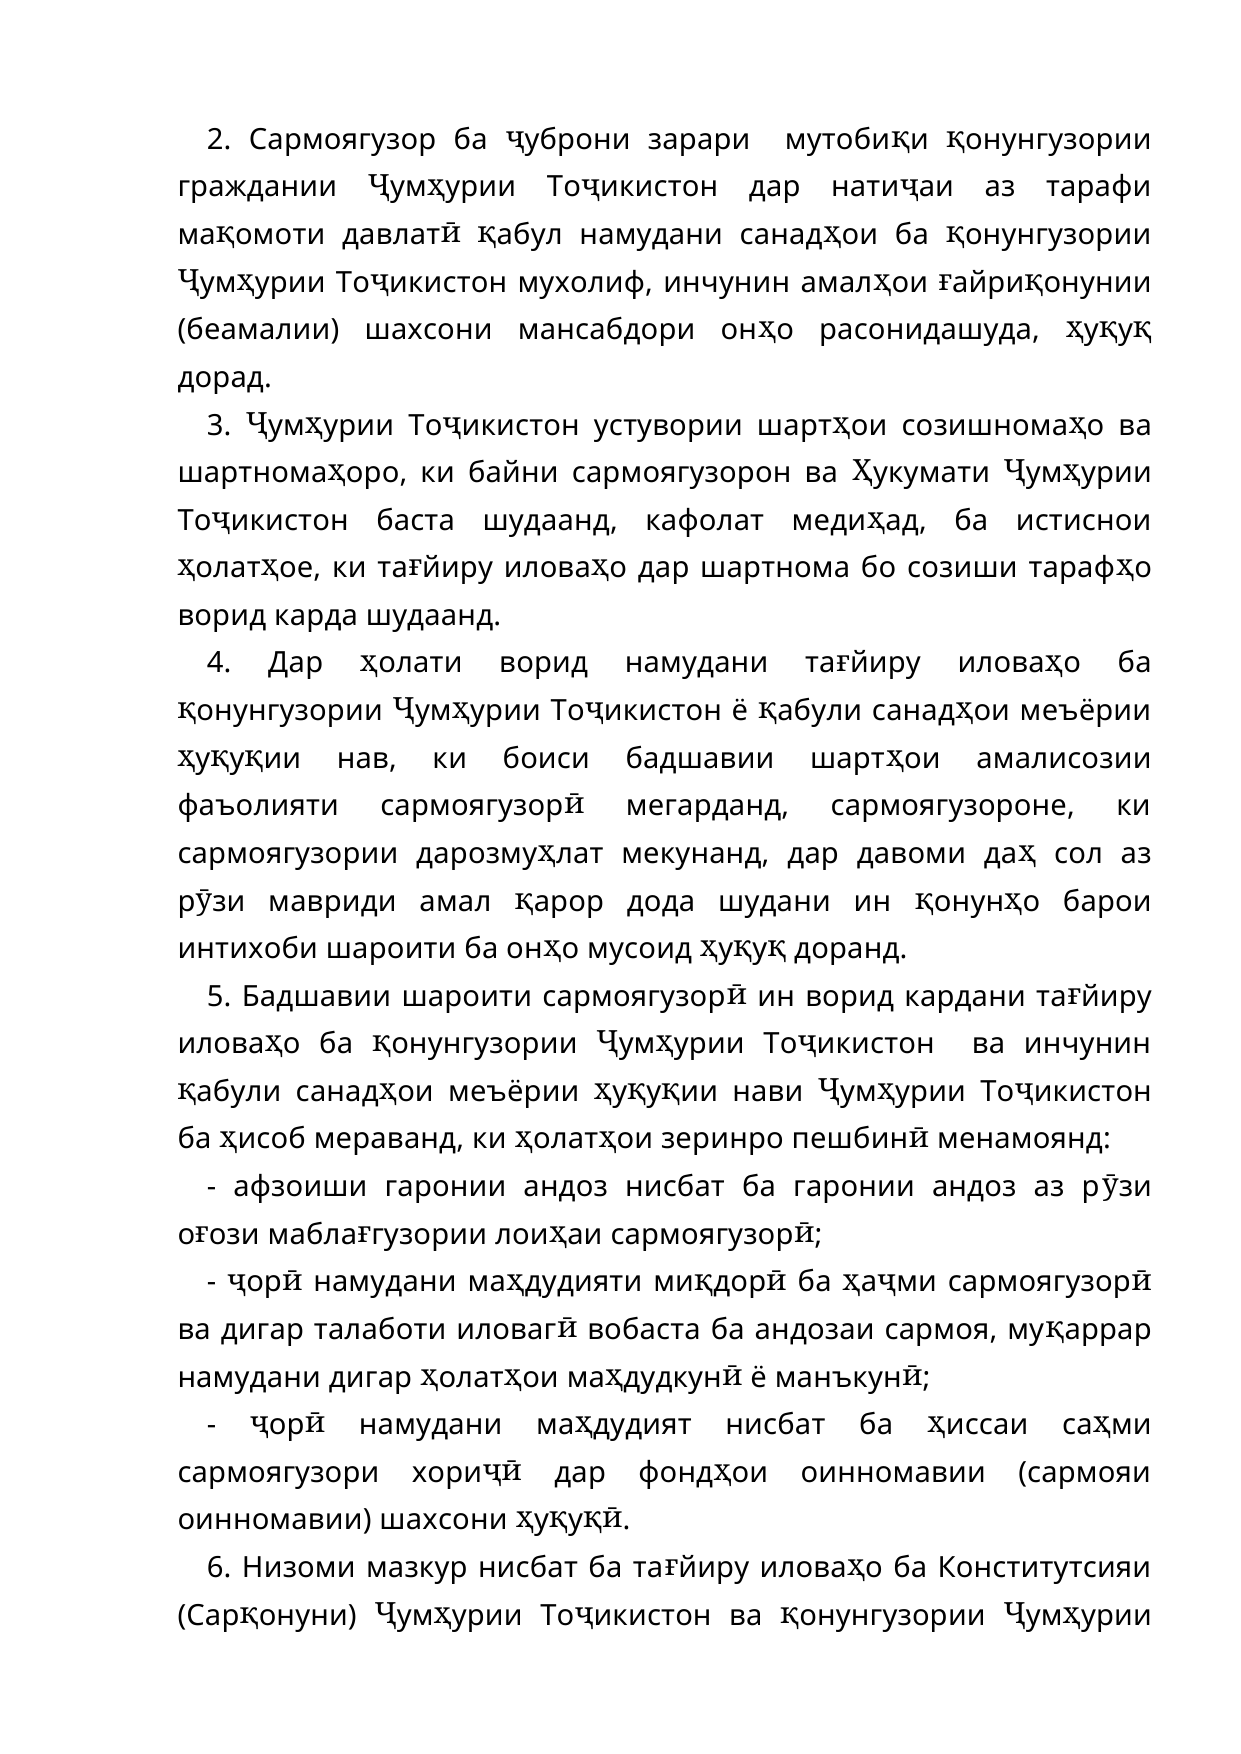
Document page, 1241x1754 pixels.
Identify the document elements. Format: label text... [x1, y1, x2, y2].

text - ҷорӣ намудани маҳдудият нисбат ба ҳиссаи саҳми сармоягузори хориҷӣ дар фондҳои оинномавии (сармояи оинномавии) шахсони ҳуқуқӣ. [177, 1403, 1152, 1538]
text 3. Ҷумҳурии Тоҷикистон устувории шартҳои созишномаҳо ва шартномаҳоро, ки байни сармоягузорон ва Ҳукумати Ҷумҳурии Тоҷикистон баста шудаанд, кафолат медиҳад, ба истиснои ҳолатҳое, ки тағйиру иловаҳо дар шартнома бо созиши тарафҳо ворид карда шудаанд. [177, 404, 1152, 634]
text 4. Дар ҳолати ворид намудани тағйиру иловаҳо ба қонунгузории Ҷумҳурии Тоҷикистон ё қабули санадҳои меъёрии ҳуқуқии нав, ки боиси бадшавии шартҳои амалисозии фаъолияти сармоягузорӣ мегарданд, сармоягузороне, ки сармоягузории дарозмуҳлат мекунанд, дар давоми даҳ сол аз рӯзи мавриди амал қарор дода шудани ин қонунҳо барои интихоби шароити ба онҳо мусоид ҳуқуқ доранд. [177, 642, 1152, 967]
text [177, 1546, 1152, 1633]
text - ҷорӣ намудани маҳдудияти миқдорӣ ба ҳаҷми сармоягузорӣ ва дигар талаботи иловагӣ вобаста ба андозаи сармоя, муқаррар намудани дигар ҳолатҳои маҳдудкунӣ ё манъкунӣ; [177, 1261, 1152, 1396]
text 5. Бадшавии шароити сармоягузорӣ ин ворид кардани тағйиру иловаҳо ба қонунгузории Ҷумҳурии Тоҷикистон ва инчунин қабули санадҳои меъёрии ҳуқуқии нави Ҷумҳурии Тоҷикистон ба ҳисоб мераванд, ки ҳолатҳои зеринро пешбинӣ менамоянд: [177, 975, 1152, 1157]
text - афзоиши гаронии андоз нисбат ба гаронии андоз аз рӯзи оғози маблағгузории лоиҳаи сармоягузорӣ; [177, 1165, 1152, 1253]
text 2. Сармоягузор ба ҷуброни зарари мутобиқи қонунгузории граждании Ҷумҳурии Тоҷикистон дар натиҷаи аз тарафи мақомоти давлатӣ қабул намудани санадҳои ба қонунгузории Ҷумҳурии Тоҷикистон мухолиф, инчунин амалҳои ғайриқонунии (беамалии) шахсони мансабдори онҳо расонидашуда, ҳуқуқ дорад. [177, 118, 1152, 396]
